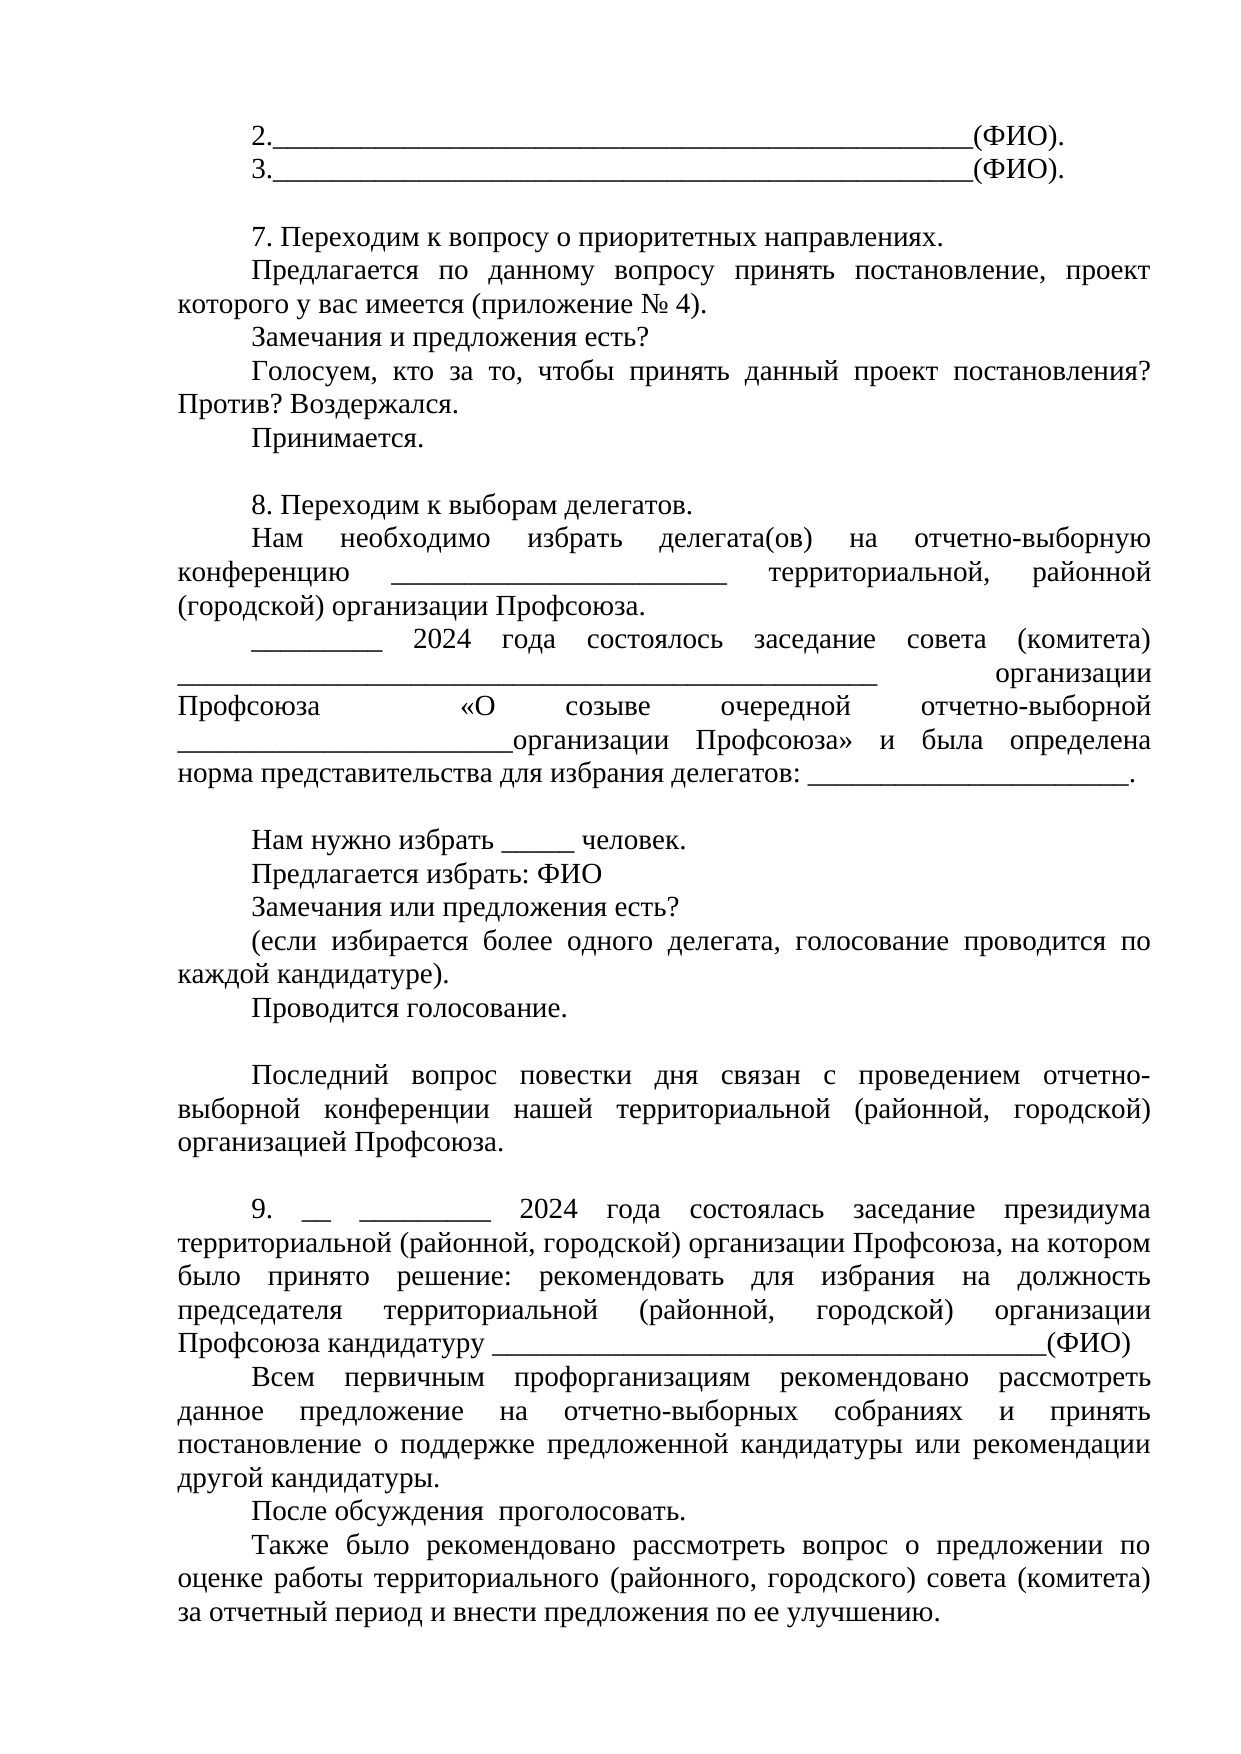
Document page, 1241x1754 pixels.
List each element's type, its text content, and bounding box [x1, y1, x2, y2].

text Замечания и предложения есть? [177, 319, 1152, 353]
text Всем первичным профорганизациям рекомендовано рассмотреть данное предложение на отчетно-выборных собраниях и принять постановление о поддержке предложенной кандидатуры или рекомендации другой кандидатуры. [177, 1359, 1152, 1493]
text 3.________________________________________________(ФИО). [177, 152, 1152, 185]
text Голосуем, кто за то, чтобы принять данный проект постановления? Против? Воздержался. [177, 353, 1152, 420]
text Предлагается по данному вопросу принять постановление, проект которого у вас имеется (приложение № 4). [177, 252, 1152, 319]
text Нам необходимо избрать делегата(ов) на отчетно-выборную конференцию _______________________ территориальной, районной (городской) организации Профсоюза. [177, 521, 1152, 621]
text Проводится голосование. [177, 990, 1152, 1024]
text 8. Переходим к выборам делегатов. [177, 487, 1152, 521]
text (если избирается более одного делегата, голосование проводится по каждой кандидатуре). [177, 923, 1152, 990]
text Замечания или предложения есть? [177, 889, 1152, 923]
text 9. __ _________ 2024 года состоялась заседание президиума территориальной (районной, городской) организации Профсоюза, на котором было принято решение: рекомендовать для избрания на должность председателя территориальной (районной, городской) организации Профсоюза кандидатуру ______________________________________(ФИО) [177, 1191, 1152, 1359]
text _________ 2024 года состоялось заседание совета (комитета) ________________________________________________ организации Профсоюза «О созыве очередной отчетно-выборной _______________________организации Профсоюза» и была определена норма представительства для избрания делегатов: ______________________. [177, 621, 1152, 789]
text Нам нужно избрать _____ человек. [177, 822, 1152, 856]
text Также было рекомендовано рассмотреть вопрос о предложении по оценке работы территориального (районного, городского) совета (комитета) за отчетный период и внести предложения по ее улучшению. [177, 1527, 1152, 1627]
text Предлагается избрать: ФИО [177, 856, 1152, 889]
text 7. Переходим к вопросу о приоритетных направлениях. [177, 219, 1152, 252]
text После обсуждения проголосовать. [177, 1493, 1152, 1527]
text Последний вопрос повестки дня связан с проведением отчетно-выборной конференции нашей территориальной (районной, городской) организацией Профсоюза. [177, 1057, 1152, 1158]
text Принимается. [177, 420, 1152, 453]
text 2.________________________________________________(ФИО). [177, 118, 1152, 152]
